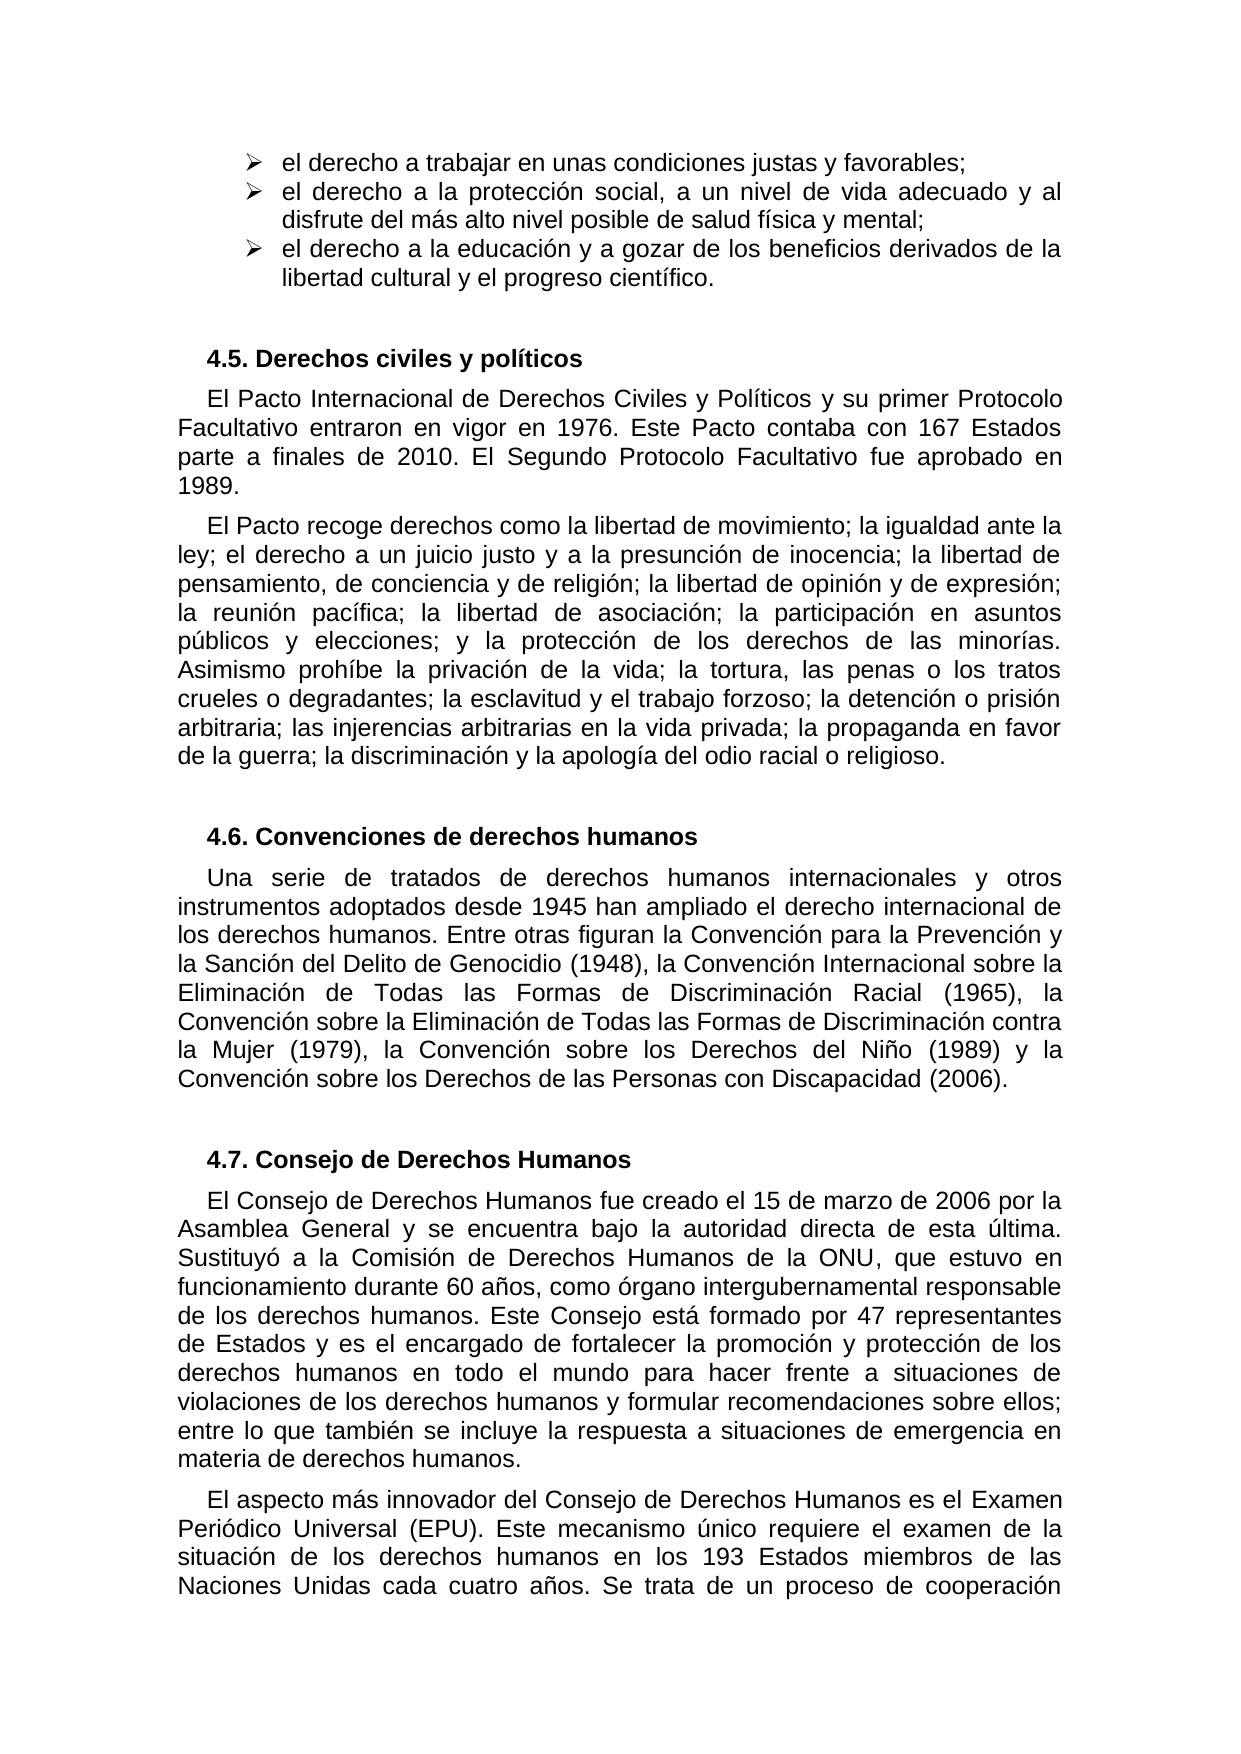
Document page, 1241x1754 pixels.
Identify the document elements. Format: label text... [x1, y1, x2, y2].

text 4.6. Convenciones de derechos humanos [177, 822, 1063, 851]
list el derecho a trabajar en unas condiciones justas y favorables; [244, 148, 1063, 176]
list el derecho a la educación y a gozar de los beneficios derivados de la libertad cultural y el progreso científico. [244, 234, 1063, 292]
text 4.7. Consejo de Derechos Humanos [177, 1145, 1063, 1174]
text El Pacto Internacional de Derechos Civiles y Políticos y su primer Protocolo Facultativo entraron en vigor en 1976. Este Pacto contaba con 167 Estados parte a finales de 2010. El Segundo Protocolo Facultativo fue aprobado en 1989. [177, 384, 1063, 499]
text 4.5. Derechos civiles y políticos [177, 344, 1063, 373]
text El Pacto recoge derechos como la libertad de movimiento; la igualdad ante la ley; el derecho a un juicio justo y a la presunción de inocencia; la libertad de pensamiento, de conciencia y de religión; la libertad de opinión y de expresión; la reunión pacífica; la libertad de asociación; la participación en asuntos públicos y elecciones; y la protección de los derechos de las minorías. Asimismo prohíbe la privación de la vida; la tortura, las penas o los tratos crueles o degradantes; la esclavitud y el trabajo forzoso; la detención o prisión arbitraria; las injerencias arbitrarias en la vida privada; la propaganda en favor de la guerra; la discriminación y la apología del odio racial o religioso. [177, 511, 1063, 770]
list el derecho a la protección social, a un nivel de vida adecuado y al disfrute del más alto nivel posible de salud física y mental; [244, 176, 1063, 234]
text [177, 1485, 1063, 1600]
text Una serie de tratados de derechos humanos internacionales y otros instrumentos adoptados desde 1945 han ampliado el derecho internacional de los derechos humanos. Entre otras figuran la Convención para la Prevención y la Sanción del Delito de Genocidio (1948), la Convención Internacional sobre la Eliminación de Todas las Formas de Discriminación Racial (1965), la Convención sobre la Eliminación de Todas las Formas de Discriminación contra la Mujer (1979), la Convención sobre los Derechos del Niño (1989) y la Convención sobre los Derechos de las Personas con Discapacidad (2006). [177, 863, 1063, 1093]
text El Consejo de Derechos Humanos fue creado el 15 de marzo de 2006 por la Asamblea General y se encuentra bajo la autoridad directa de esta última. Sustituyó a la Comisión de Derechos Humanos de la ONU, que estuvo en funcionamiento durante 60 años, como órgano intergubernamental responsable de los derechos humanos. Este Consejo está formado por 47 representantes de Estados y es el encargado de fortalecer la promoción y protección de los derechos humanos en todo el mundo para hacer frente a situaciones de violaciones de los derechos humanos y formular recomendaciones sobre ellos; entre lo que también se incluye la respuesta a situaciones de emergencia en materia de derechos humanos. [177, 1186, 1063, 1473]
